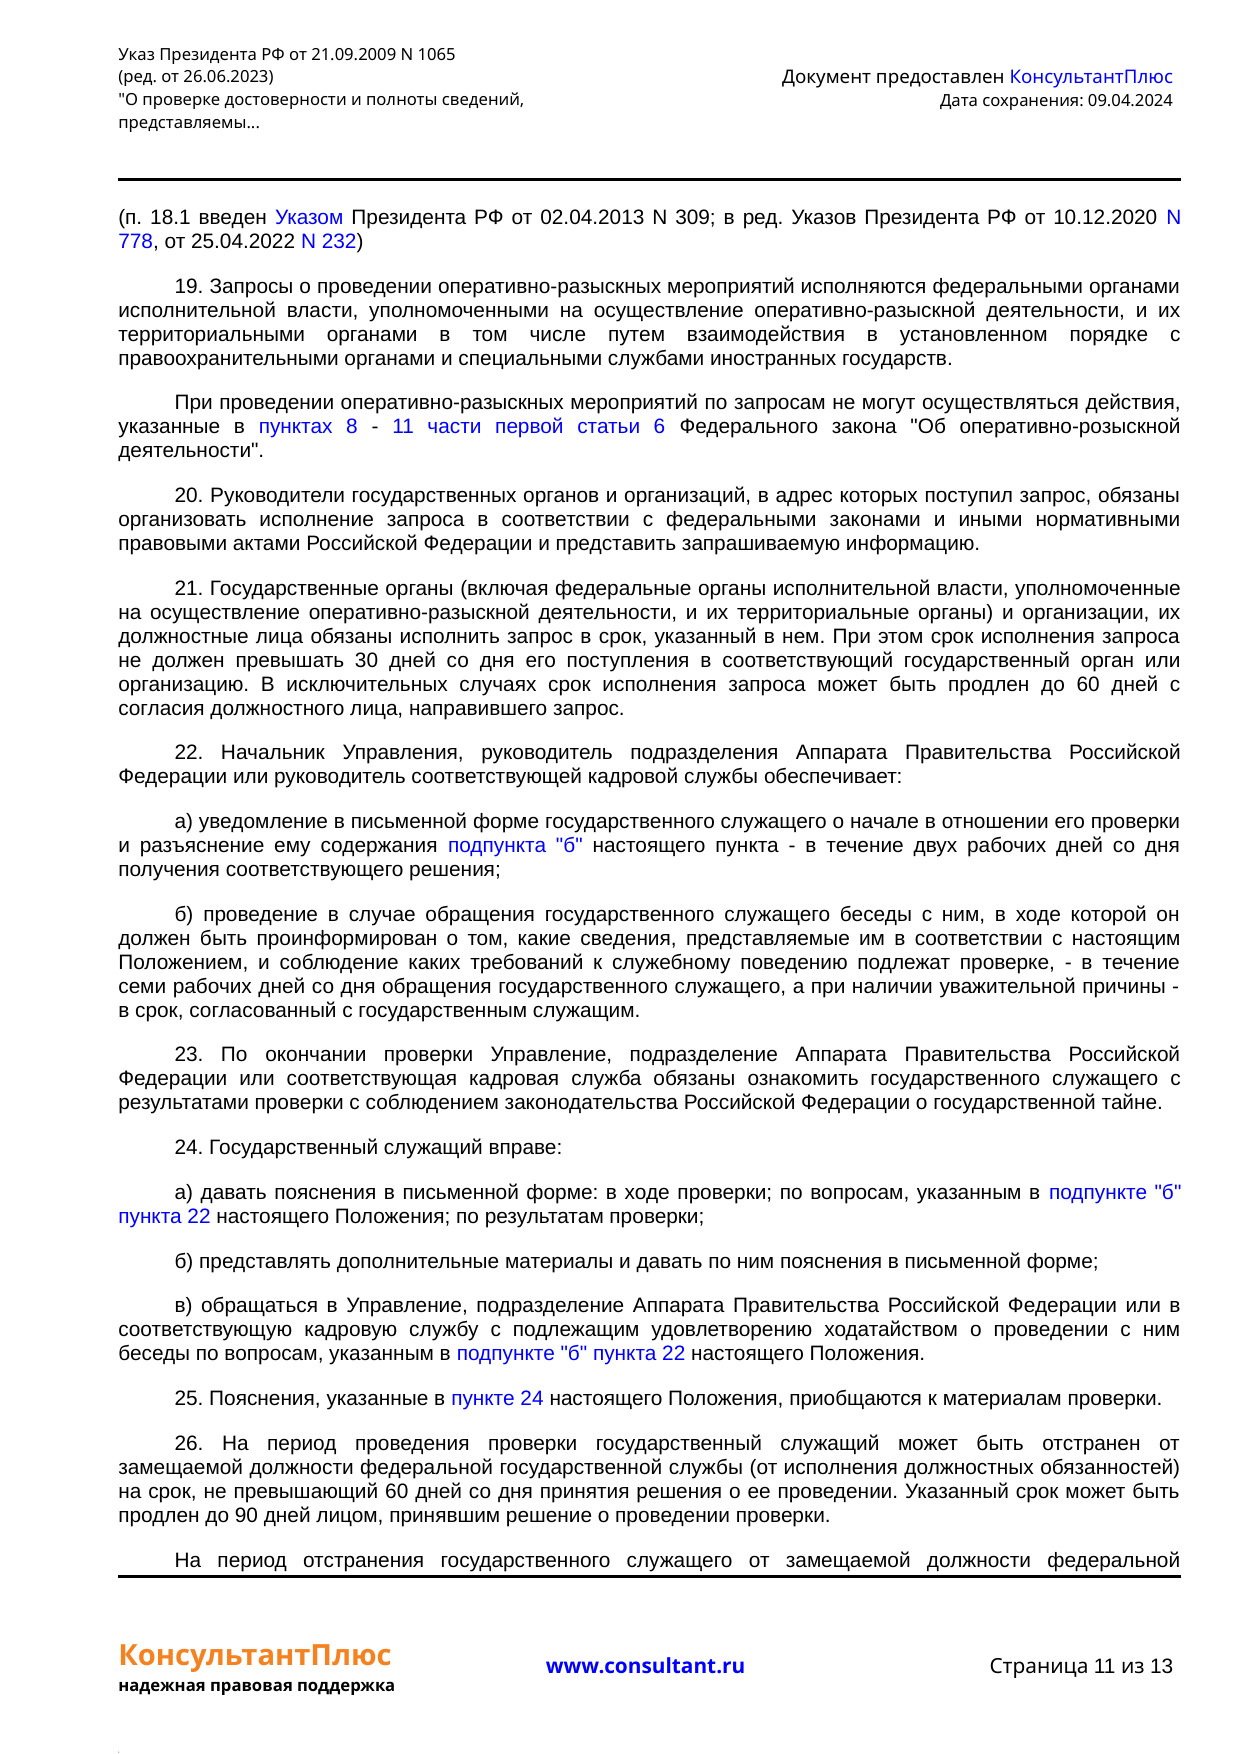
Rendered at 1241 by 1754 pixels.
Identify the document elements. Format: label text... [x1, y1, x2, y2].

text При проведении оперативно-разыскных мероприятий по запросам не могут осуществляться действия, указанные в пунктах 8 - 11 части первой статьи 6 Федерального закона "Об оперативно-розыскной деятельности". [118, 390, 1181, 462]
text 22. Начальник Управления, руководитель подразделения Аппарата Правительства Российской Федерации или руководитель соответствующей кадровой службы обеспечивает: [118, 740, 1181, 788]
text а) уведомление в письменной форме государственного служащего о начале в отношении его проверки и разъяснение ему содержания подпункта "б" настоящего пункта - в течение двух рабочих дней со дня получения соответствующего решения; [118, 809, 1181, 881]
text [118, 1547, 1181, 1571]
text 25. Пояснения, указанные в пункте 24 настоящего Положения, приобщаются к материалам проверки. [118, 1386, 1181, 1410]
text а) давать пояснения в письменной форме: в ходе проверки; по вопросам, указанным в подпункте "б" пункта 22 настоящего Положения; по результатам проверки; [118, 1180, 1181, 1228]
text 24. Государственный служащий вправе: [118, 1135, 1181, 1159]
text б) проведение в случае обращения государственного служащего беседы с ним, в ходе которой он должен быть проинформирован о том, какие сведения, представляемые им в соответствии с настоящим Положением, и соблюдение каких требований к служебному поведению подлежат проверке, - в течение семи рабочих дней со дня обращения государственного служащего, а при наличии уважительной причины - в срок, согласованный с государственным служащим. [118, 902, 1181, 1021]
text 19. Запросы о проведении оперативно-разыскных мероприятий исполняются федеральными органами исполнительной власти, уполномоченными на осуществление оперативно-разыскной деятельности, и их территориальными органами в том числе путем взаимодействия в установленном порядке с правоохранительными органами и специальными службами иностранных государств. [118, 273, 1181, 369]
text б) представлять дополнительные материалы и давать по ним пояснения в письменной форме; [118, 1248, 1181, 1272]
text 21. Государственные органы (включая федеральные органы исполнительной власти, уполномоченные на осуществление оперативно-разыскной деятельности, и их территориальные органы) и организации, их должностные лица обязаны исполнить запрос в срок, указанный в нем. При этом срок исполнения запроса не должен превышать 30 дней со дня его поступления в соответствующий государственный орган или организацию. В исключительных случаях срок исполнения запроса может быть продлен до 60 дней с согласия должностного лица, направившего запрос. [118, 576, 1181, 719]
text 23. По окончании проверки Управление, подразделение Аппарата Правительства Российской Федерации или соответствующая кадровая служба обязаны ознакомить государственного служащего с результатами проверки с соблюдением законодательства Российской Федерации о государственной тайне. [118, 1042, 1181, 1114]
text 20. Руководители государственных органов и организаций, в адрес которых поступил запрос, обязаны организовать исполнение запроса в соответствии с федеральными законами и иными нормативными правовыми актами Российской Федерации и представить запрашиваемую информацию. [118, 483, 1181, 555]
text 26. На период проведения проверки государственный служащий может быть отстранен от замещаемой должности федеральной государственной службы (от исполнения должностных обязанностей) на срок, не превышающий 60 дней со дня принятия решения о ее проведении. Указанный срок может быть продлен до 90 дней лицом, принявшим решение о проведении проверки. [118, 1431, 1181, 1527]
text в) обращаться в Управление, подразделение Аппарата Правительства Российской Федерации или в соответствующую кадровую службу с подлежащим удовлетворению ходатайством о проведении с ним беседы по вопросам, указанным в подпункте "б" пункта 22 настоящего Положения. [118, 1293, 1181, 1365]
text (п. 18.1 введен Указом Президента РФ от 02.04.2013 N 309; в ред. Указов Президента РФ от 10.12.2020 N 778, от 25.04.2022 N 232) [118, 205, 1181, 253]
